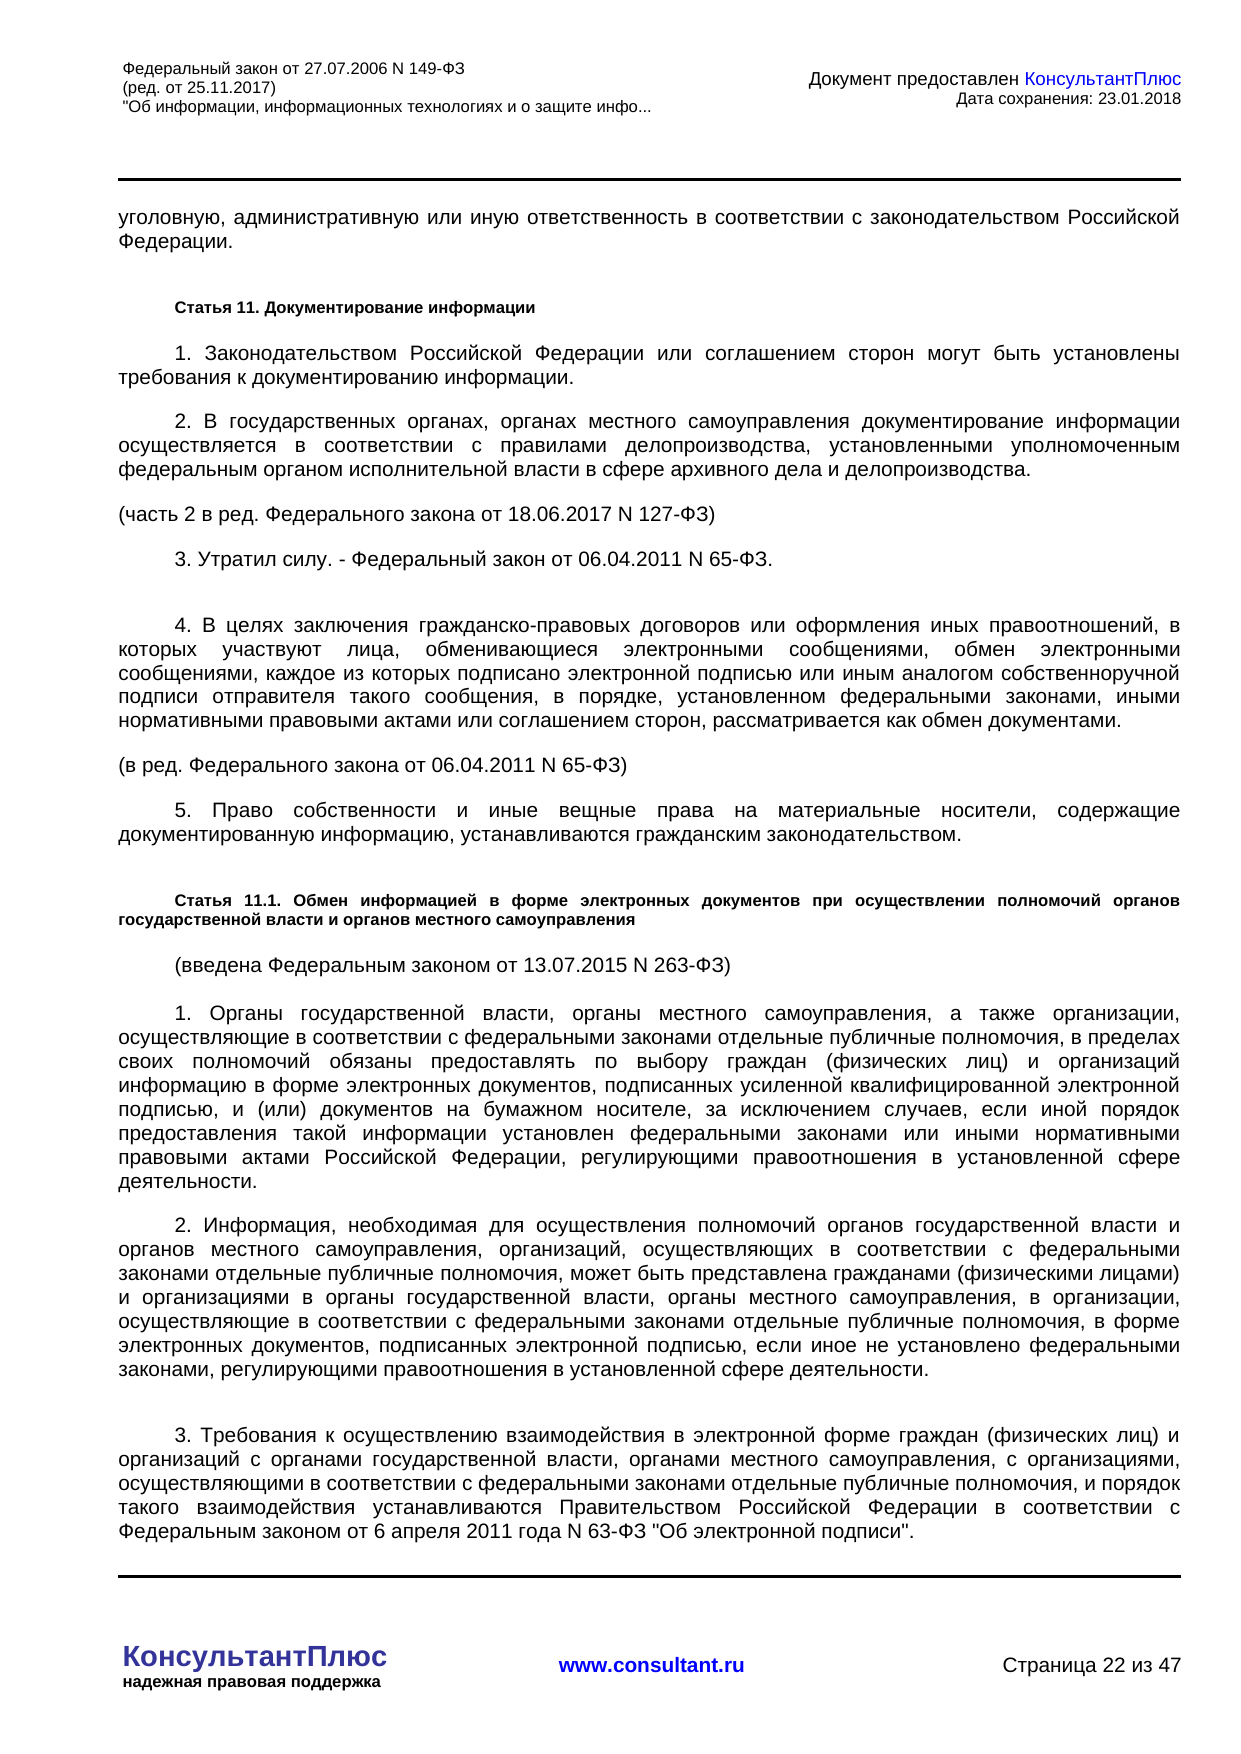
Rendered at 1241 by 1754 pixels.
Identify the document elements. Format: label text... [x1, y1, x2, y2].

title Статья 11. Документирование информации [118, 297, 1181, 317]
text 5. Право собственности и иные вещные права на материальные носители, содержащие документированную информацию, устанавливаются гражданским законодательством. [118, 798, 1181, 846]
text (введена Федеральным законом от 13.07.2015 N 263-ФЗ) [118, 953, 1181, 977]
text 1. Законодательством Российской Федерации или соглашением сторон могут быть установлены требования к документированию информации. [118, 341, 1181, 388]
text 1. Органы государственной власти, органы местного самоуправления, а также организации, осуществляющие в соответствии с федеральными законами отдельные публичные полномочия, в пределах своих полномочий обязаны предоставлять по выбору граждан (физических лиц) и организаций информацию в форме электронных документов, подписанных усиленной квалифицированной электронной подписью, и (или) документов на бумажном носителе, за исключением случаев, если иной порядок предоставления такой информации установлен федеральными законами или иными нормативными правовыми актами Российской Федерации, регулирующими правоотношения в установленной сфере деятельности. [118, 1001, 1181, 1192]
title Статья 11.1. Обмен информацией в форме электронных документов при осуществлении полномочий органов государственной власти и органов местного самоуправления [118, 891, 1181, 929]
text 4. В целях заключения гражданско-правовых договоров или оформления иных правоотношений, в которых участвуют лица, обменивающиеся электронными сообщениями, обмен электронными сообщениями, каждое из которых подписано электронной подписью или иным аналогом собственноручной подписи отправителя такого сообщения, в порядке, установленном федеральными законами, иными нормативными правовыми актами или соглашением сторон, рассматривается как обмен документами. [118, 612, 1181, 732]
text 3. Утратил силу. - Федеральный закон от 06.04.2011 N 65-ФЗ. [118, 547, 1181, 571]
text 2. Информация, необходимая для осуществления полномочий органов государственной власти и органов местного самоуправления, организаций, осуществляющих в соответствии с федеральными законами отдельные публичные полномочия, может быть представлена гражданами (физическими лицами) и организациями в органы государственной власти, органы местного самоуправления, в организации, осуществляющие в соответствии с федеральными законами отдельные публичные полномочия, в форме электронных документов, подписанных электронной подписью, если иное не установлено федеральными законами, регулирующими правоотношения в установленной сфере деятельности. [118, 1213, 1181, 1381]
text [118, 205, 1181, 253]
text (часть 2 в ред. Федерального закона от 18.06.2017 N 127-ФЗ) [118, 502, 1181, 526]
text 2. В государственных органах, органах местного самоуправления документирование информации осуществляется в соответствии с правилами делопроизводства, установленными уполномоченным федеральным органом исполнительной власти в сфере архивного дела и делопроизводства. [118, 409, 1181, 481]
text (в ред. Федерального закона от 06.04.2011 N 65-ФЗ) [118, 753, 1181, 777]
text 3. Требования к осуществлению взаимодействия в электронной форме граждан (физических лиц) и организаций с органами государственной власти, органами местного самоуправления, с организациями, осуществляющими в соответствии с федеральными законами отдельные публичные полномочия, и порядок такого взаимодействия устанавливаются Правительством Российской Федерации в соответствии с Федеральным законом от 6 апреля 2011 года N 63-ФЗ "Об электронной подписи". [118, 1423, 1181, 1542]
